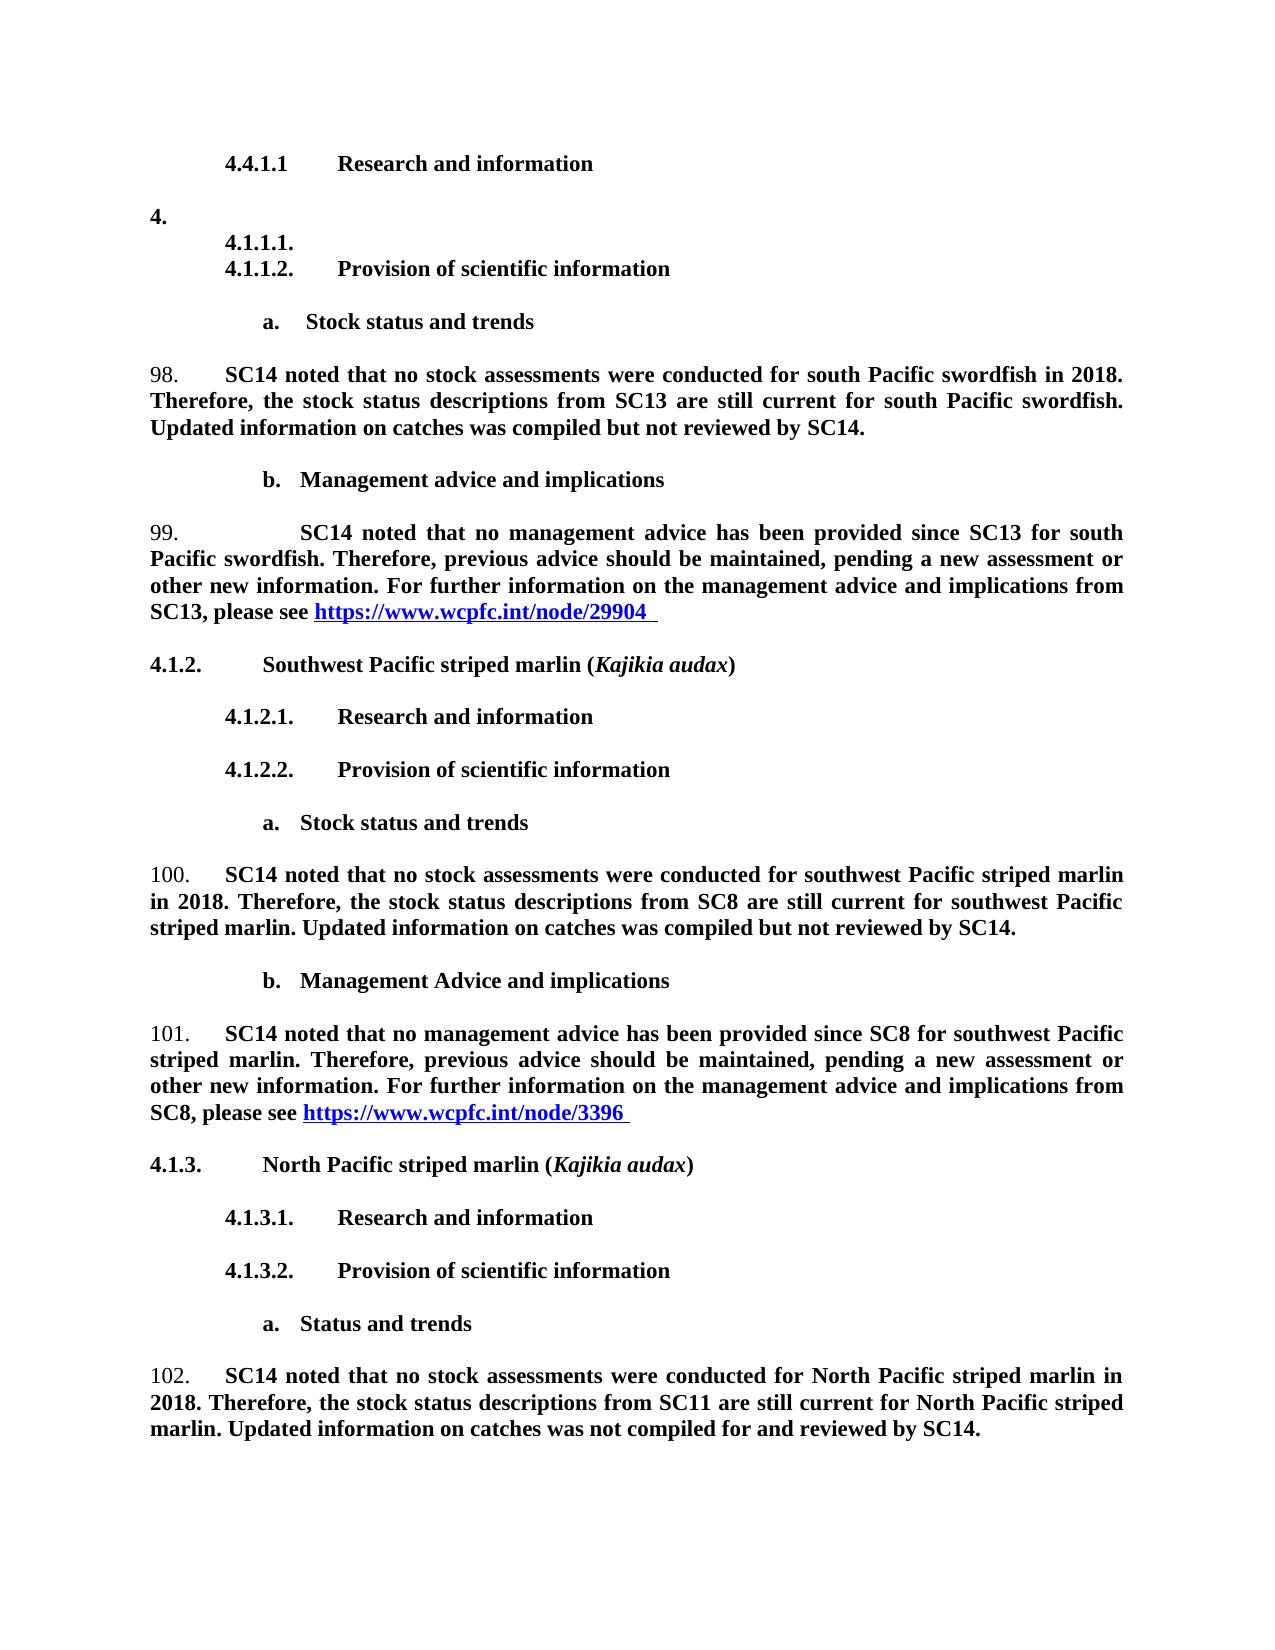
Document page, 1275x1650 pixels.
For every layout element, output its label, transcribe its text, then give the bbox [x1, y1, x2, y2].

list SC14 noted that no stock assessments were conducted for North Pacific striped marlin in 2018. Therefore, the stock status descriptions from SC11 are still current for North Pacific striped marlin. Updated information on catches was not compiled for and reviewed by SC14. [150, 1362, 1125, 1441]
list Provision of scientific information [225, 255, 1125, 282]
list SC14 noted that no management advice has been provided since SC13 for south Pacific swordfish. Therefore, previous advice should be maintained, pending a new assessment or other new information. For further information on the management advice and implications from SC13, please see https://www.wcpfc.int/node/29904 [150, 519, 1125, 624]
list Provision of scientific information [225, 1257, 1125, 1283]
list SC14 noted that no management advice has been provided since SC8 for southwest Pacific striped marlin. Therefore, previous advice should be maintained, pending a new assessment or other new information. For further information on the management advice and implications from SC8, please see https://www.wcpfc.int/node/3396 [150, 1020, 1125, 1125]
text a. Stock status and trends [262, 809, 1125, 835]
text b. Management Advice and implications [262, 967, 1125, 993]
list SC14 noted that no stock assessments were conducted for southwest Pacific striped marlin in 2018. Therefore, the stock status descriptions from SC8 are still current for southwest Pacific striped marlin. Updated information on catches was compiled but not reviewed by SC14. [150, 862, 1125, 941]
text a. Status and trends [262, 1309, 1125, 1336]
list SC14 noted that no stock assessments were conducted for south Pacific swordfish in 2018. Therefore, the stock status descriptions from SC13 are still current for south Pacific swordfish. Updated information on catches was compiled but not reviewed by SC14. [150, 361, 1125, 440]
list Research and information [225, 150, 1125, 176]
text Southwest Pacific striped marlin (Kajikia audax) [150, 651, 1125, 677]
list Research and information [225, 1204, 1125, 1231]
text b. Management advice and implications [262, 466, 1125, 493]
text North Pacific striped marlin (Kajikia audax) [150, 1151, 1125, 1178]
list Research and information [225, 703, 1125, 730]
list Provision of scientific information [225, 756, 1125, 782]
text a. Stock status and trends [262, 308, 1125, 334]
